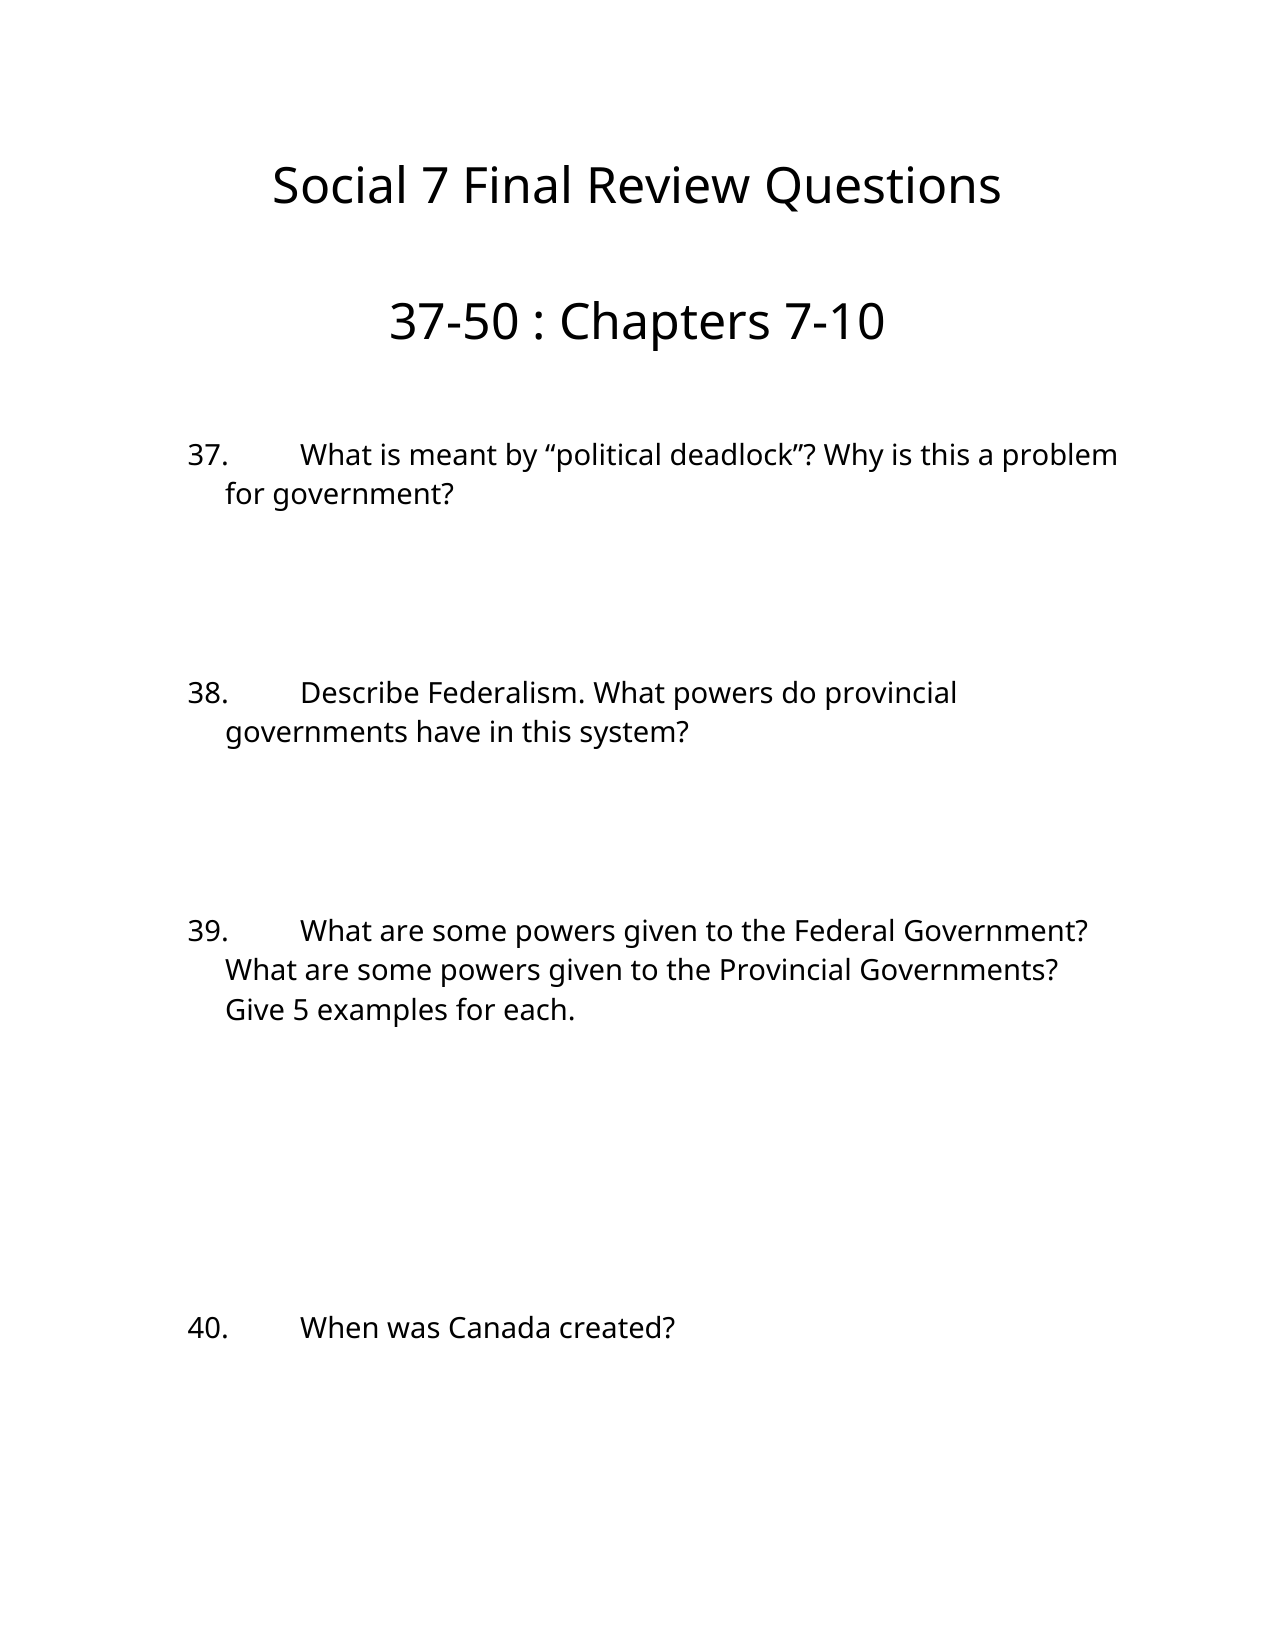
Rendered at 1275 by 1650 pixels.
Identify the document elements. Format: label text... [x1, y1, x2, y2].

list Describe Federalism. What powers do provincial governments have in this system? [187, 672, 1125, 751]
list What is meant by “political deadlock”? Why is this a problem for government? [187, 434, 1125, 513]
list When was Canada created? [187, 1307, 1125, 1347]
text Social 7 Final Review Questions [150, 150, 1125, 218]
text 37-50 : Chapters 7-10 [150, 286, 1125, 354]
list What are some powers given to the Federal Government? What are some powers given to the Provincial Governments? Give 5 examples for each. [187, 910, 1125, 1029]
